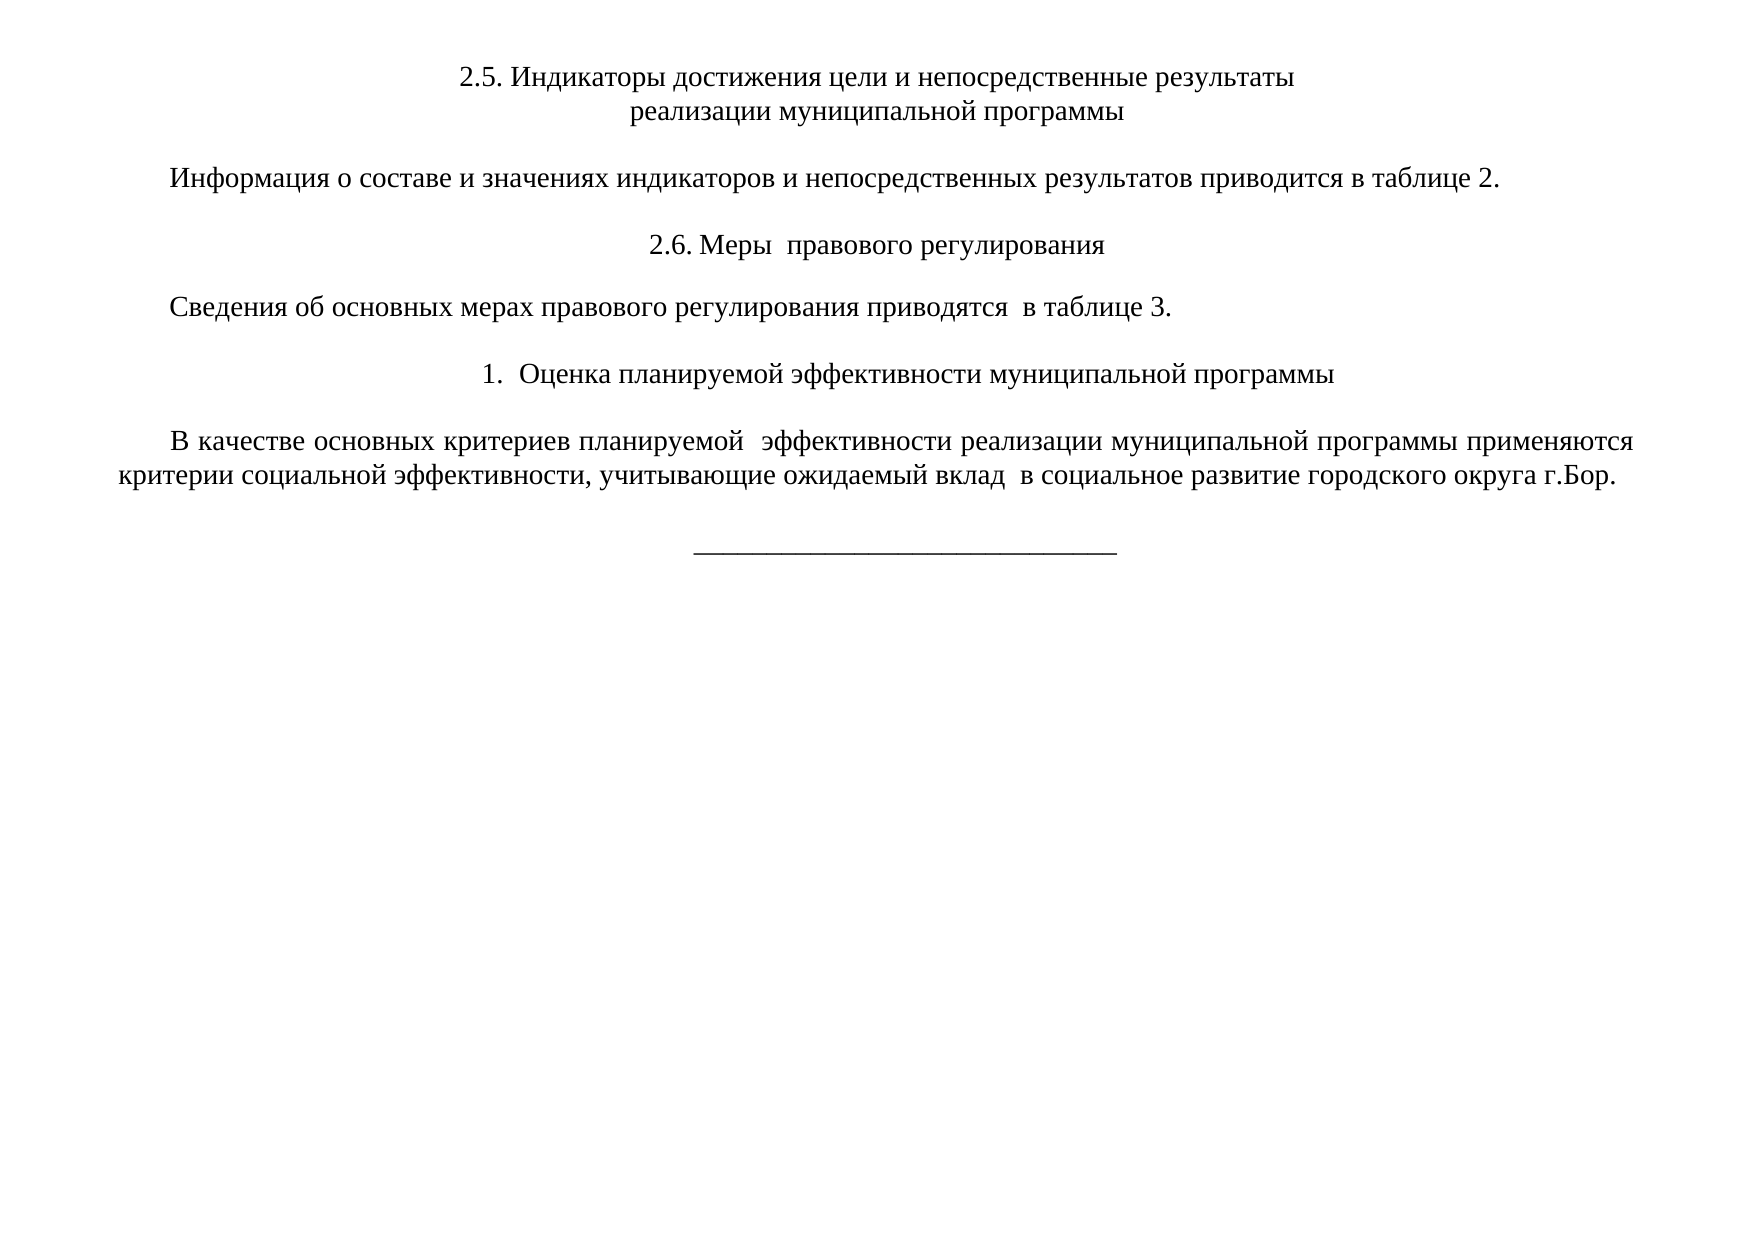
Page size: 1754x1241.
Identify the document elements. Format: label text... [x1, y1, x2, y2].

text 2.6. Меры правового регулирования [118, 227, 1636, 260]
text Информация о составе и значениях индикаторов и непосредственных результатов приводится в таблице 2. [118, 160, 1636, 193]
text _____________________________ [118, 524, 1636, 557]
text Сведения об основных мерах правового регулирования приводятся в таблице 3. [118, 289, 1636, 323]
text В качестве основных критериев планируемой эффективности реализации муниципальной программы применяются критерии социальной эффективности, учитывающие ожидаемый вклад в социальное развитие городского округа г.Бор. [118, 423, 1636, 490]
text реализации муниципальной программы [118, 93, 1636, 126]
list Оценка планируемой эффективности муниципальной программы [181, 356, 1636, 390]
text 2.5. Индикаторы достижения цели и непосредственные результаты [118, 59, 1636, 93]
